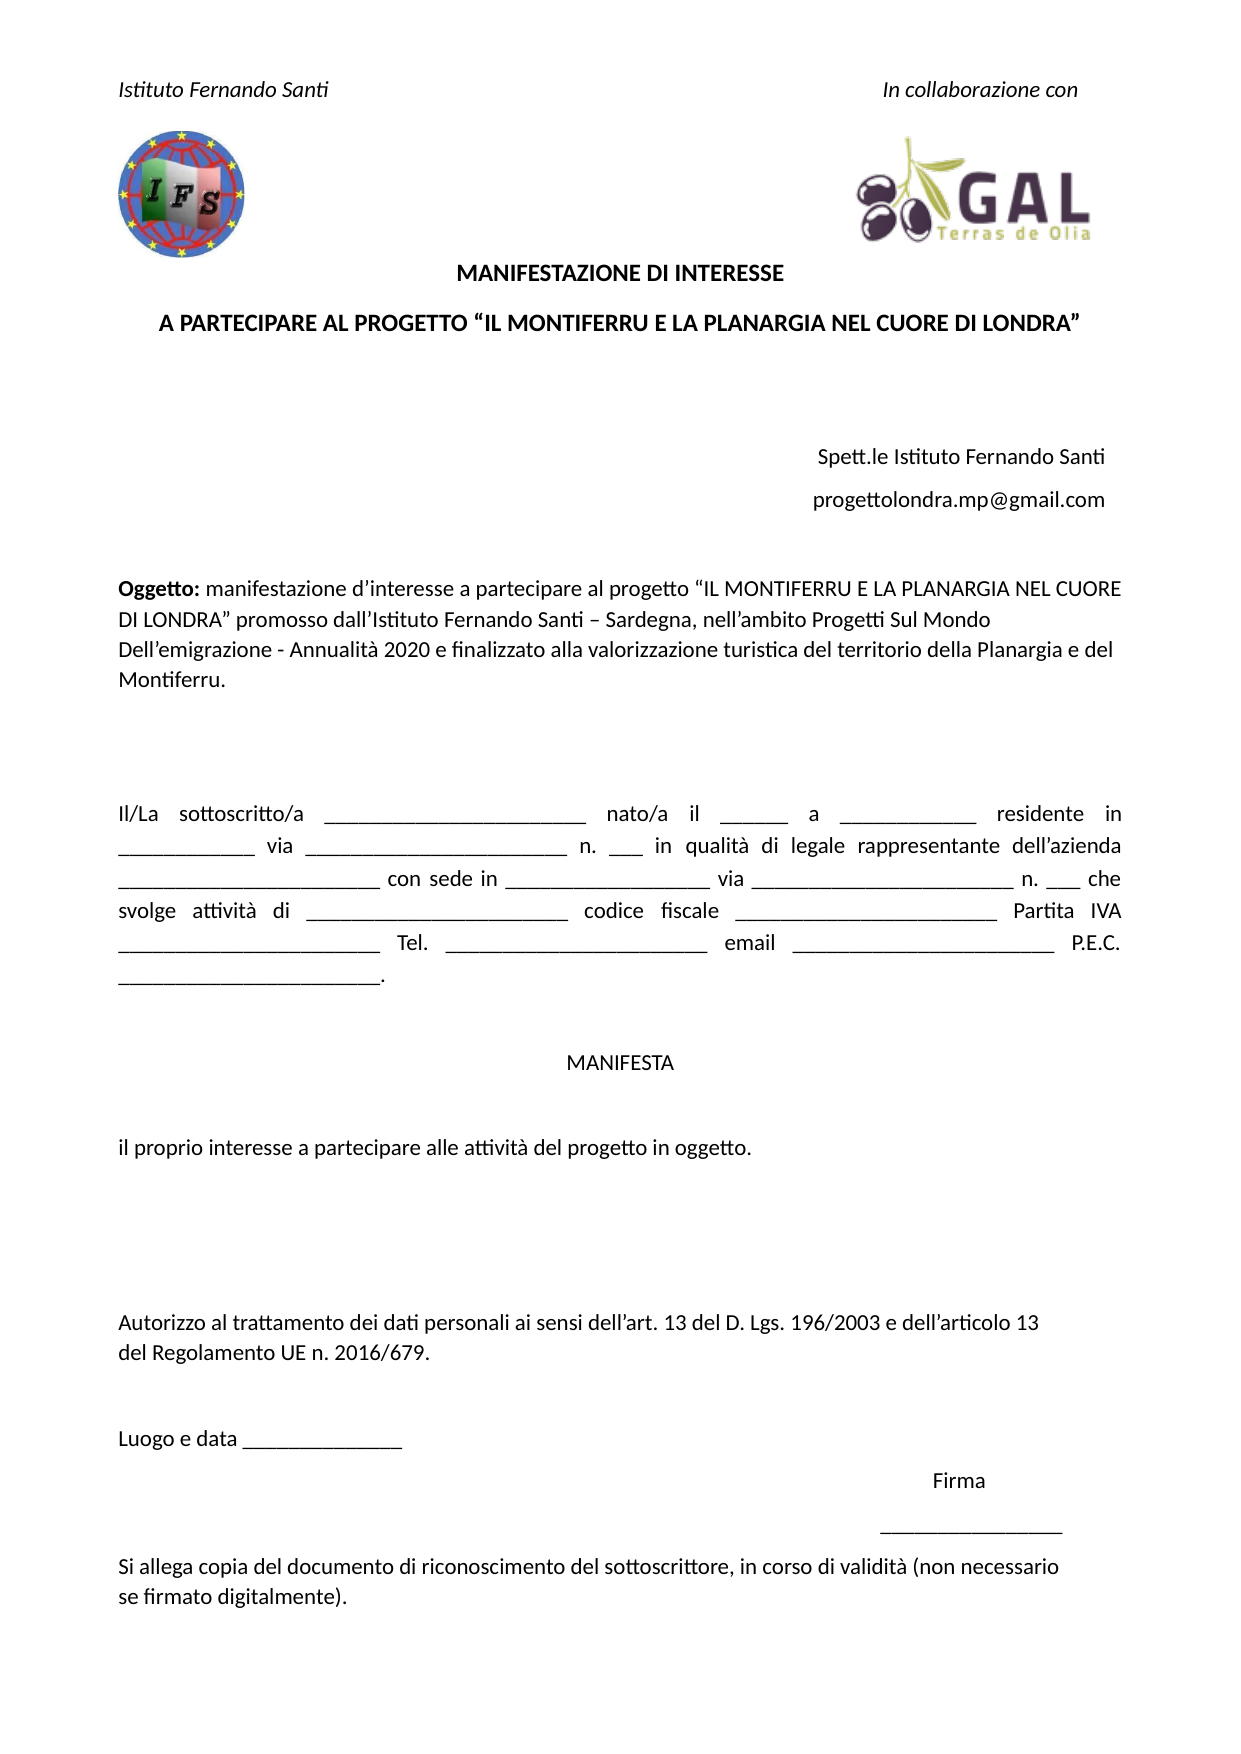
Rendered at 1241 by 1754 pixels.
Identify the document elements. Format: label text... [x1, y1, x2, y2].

text A PARTECIPARE AL PROGETTO “IL MONTIFERRU E LA PLANARGIA NEL CUORE DI LONDRA” [118, 307, 1122, 338]
text Spett.le Istituto Fernando Santi [118, 442, 1105, 470]
text Luogo e data ______________ [118, 1424, 1063, 1452]
text Oggetto: manifestazione d’interesse a partecipare al progetto “IL MONTIFERRU E LA PLANARGIA NEL CUORE DI LONDRA” promosso dall’Istituto Fernando Santi – Sardegna, nell’ambito Progetti Sul Mondo Dell’emigrazione - Annualità 2020 e finalizzato alla valorizzazione turistica del territorio della Planargia e del Montiferru. [118, 574, 1122, 693]
text il proprio interesse a partecipare alle attività del progetto in oggetto. [118, 1133, 1105, 1161]
text MANIFESTAZIONE DI INTERESSE [118, 258, 1122, 288]
text MANIFESTA [118, 1048, 1122, 1076]
text Firma [118, 1466, 1063, 1494]
text Si allega copia del documento di riconoscimento del sottoscrittore, in corso di validità (non necessario se firmato digitalmente). [118, 1552, 1063, 1610]
picture [118, 131, 245, 258]
picture [839, 132, 1098, 254]
text ________________ [118, 1509, 1063, 1537]
text Il/La sottoscritto/a _______________________ nato/a il ______ a ____________ residente in ____________ via _______________________ n. ___ in qualità di legale rappresentante dell’azienda _______________________ con sede in __________________ via _______________________ n. ___ che svolge attività di _______________________ codice fiscale _______________________ Partita IVA _______________________ Tel. _______________________ email _______________________ P.E.C. _______________________. [118, 799, 1122, 988]
text progettolondra.mp@gmail.com [118, 485, 1105, 513]
text Autorizzo al trattamento dei dati personali ai sensi dell’art. 13 del D. Lgs. 196/2003 e dell’articolo 13 del Regolamento UE n. 2016/679. [118, 1308, 1063, 1366]
